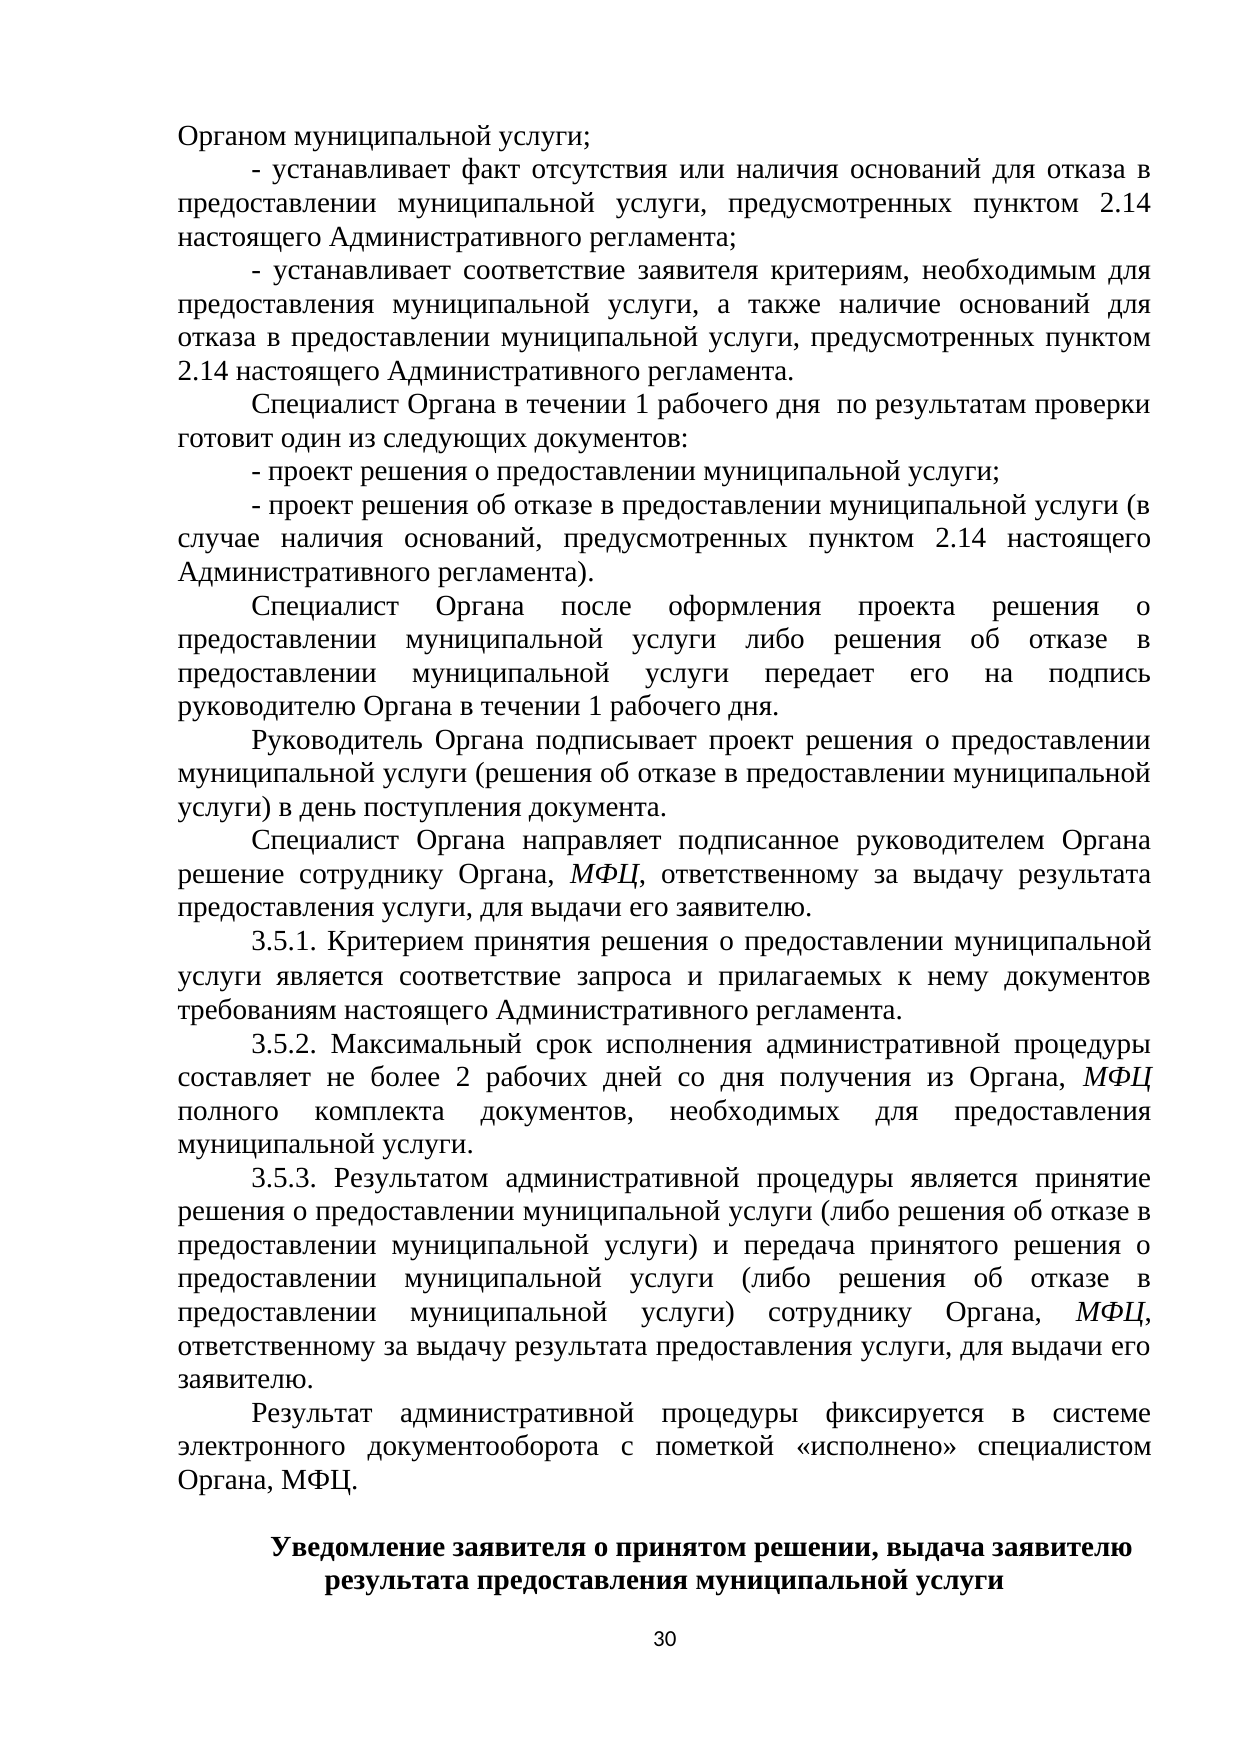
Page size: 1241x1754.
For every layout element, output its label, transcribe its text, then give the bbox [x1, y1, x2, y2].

text Руководитель Органа подписывает проект решения о предоставлении муниципальной услуги (решения об отказе в предоставлении муниципальной услуги) в день поступления документа. [177, 722, 1152, 822]
text - устанавливает факт отсутствия или наличия оснований для отказа в предоставлении муниципальной услуги, предусмотренных пунктом 2.14 настоящего Административного регламента; [177, 152, 1152, 252]
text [177, 118, 1152, 152]
text 3.5.2. Максимальный срок исполнения административной процедуры составляет не более 2 рабочих дней со дня получения из Органа, МФЦ полного комплекта документов, необходимых для предоставления муниципальной услуги. [177, 1026, 1152, 1160]
text 3.5.3. Результатом административной процедуры является принятие решения о предоставлении муниципальной услуги (либо решения об отказе в предоставлении муниципальной услуги) и передача принятого решения о предоставлении муниципальной услуги (либо решения об отказе в предоставлении муниципальной услуги) сотруднику Органа, МФЦ, ответственному за выдачу результата предоставления услуги, для выдачи его заявителю. [177, 1160, 1152, 1395]
text 3.5.1. Критерием принятия решения о предоставлении муниципальной услуги является соответствие запроса и прилагаемых к нему документов требованиям настоящего Административного регламента. [177, 923, 1152, 1026]
text Результат административной процедуры фиксируется в системе электронного документооборота с пометкой «исполнено» специалистом Органа, МФЦ. [177, 1395, 1152, 1495]
text Специалист Органа направляет подписанное руководителем Органа решение сотруднику Органа, МФЦ, ответственному за выдачу результата предоставления услуги, для выдачи его заявителю. [177, 822, 1152, 923]
text Специалист Органа после оформления проекта решения о предоставлении муниципальной услуги либо решения об отказе в предоставлении муниципальной услуги передает его на подпись руководителю Органа в течении 1 рабочего дня. [177, 588, 1152, 722]
text Специалист Органа в течении 1 рабочего дня по результатам проверки готовит один из следующих документов: [177, 386, 1152, 453]
text - проект решения о предоставлении муниципальной услуги; [177, 453, 1152, 487]
text - устанавливает соответствие заявителя критериям, необходимым для предоставления муниципальной услуги, а также наличие оснований для отказа в предоставлении муниципальной услуги, предусмотренных пунктом 2.14 настоящего Административного регламента. [177, 252, 1152, 386]
text Уведомление заявителя о принятом решении, выдача заявителю результата предоставления муниципальной услуги [177, 1529, 1152, 1596]
text - проект решения об отказе в предоставлении муниципальной услуги (в случае наличия оснований, предусмотренных пунктом 2.14 настоящего Административного регламента). [177, 487, 1152, 588]
